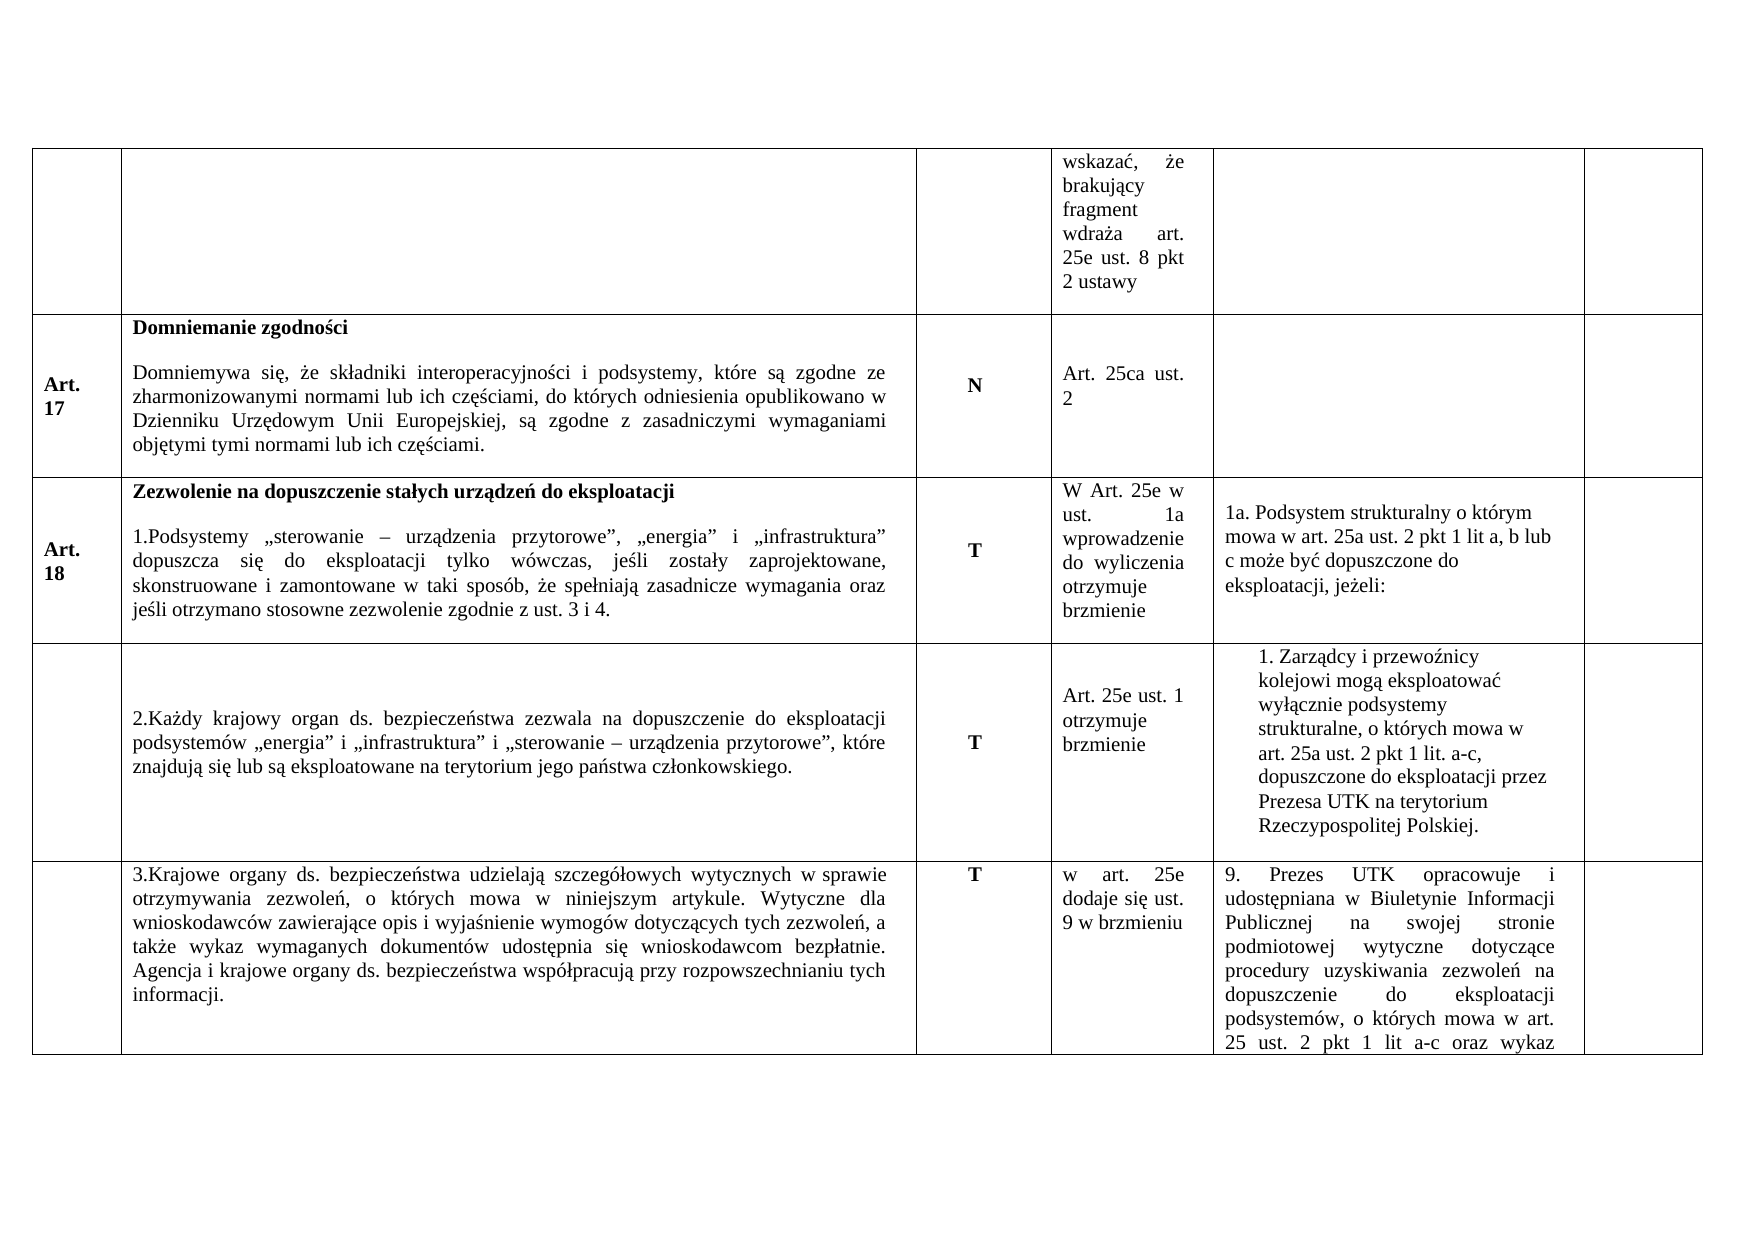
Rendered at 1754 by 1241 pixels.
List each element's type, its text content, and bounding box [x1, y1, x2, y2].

table_cell Art. 17 [33, 315, 121, 477]
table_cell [122, 862, 916, 1054]
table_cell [1052, 149, 1213, 314]
table_cell N [917, 149, 1051, 314]
table_cell 2.Każdy krajowy organ ds. bezpieczeństwa zezwala na dopuszczenie do eksploatacji podsystemów „energia” i „infrastruktura” i „sterowanie – urządzenia przytorowe”, które znajdują się lub są eksploatowane na terytorium jego państwa członkowskiego. [122, 644, 916, 861]
table_cell Art. 25ca ust. 2 [1052, 315, 1213, 477]
table_cell [1585, 478, 1702, 643]
table_cell [1585, 644, 1702, 861]
table_cell [1214, 149, 1584, 314]
table_cell W Art. 25e w ust. 1a wprowadzenie do wyliczenia otrzymuje brzmienie [1052, 478, 1213, 643]
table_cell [1052, 862, 1213, 1054]
table_cell [33, 862, 121, 1054]
table_cell N [917, 315, 1051, 477]
table_cell [1585, 315, 1702, 477]
table_cell Art. 18 [33, 478, 121, 643]
table_cell [1585, 862, 1702, 1054]
table_cell T [917, 644, 1051, 861]
table_cell Art. 25e ust. 1 otrzymuje brzmienie [1052, 644, 1213, 861]
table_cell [122, 149, 916, 314]
table_cell Domniemanie zgodności Domniemywa się, że składniki interoperacyjności i podsystemy, które są zgodne ze zharmonizowanymi normami lub ich częściami, do których odniesienia opublikowano w Dzienniku Urzędowym Unii Europejskiej, są zgodne z zasadniczymi wymaganiami objętymi tymi normami lub ich częściami. [122, 315, 916, 477]
table_cell T [917, 862, 1051, 1054]
table_cell 1. Zarządcy i przewoźnicy kolejowi mogą eksploatować wyłącznie podsystemy strukturalne, o których mowa w art. 25a ust. 2 pkt 1 lit. a-c, dopuszczone do eksploatacji przez Prezesa UTK na terytorium Rzeczypospolitej Polskiej. [1214, 644, 1584, 861]
table_cell T [917, 478, 1051, 643]
table_cell 1a. Podsystem strukturalny o którym mowa w art. 25a ust. 2 pkt 1 lit a, b lub c może być dopuszczone do eksploatacji, jeżeli: [1214, 478, 1584, 643]
table_cell [1585, 149, 1702, 314]
table_cell Zezwolenie na dopuszczenie stałych urządzeń do eksploatacji 1.Podsystemy „sterowanie – urządzenia przytorowe”, „energia” i „infrastruktura” dopuszcza się do eksploatacji tylko wówczas, jeśli zostały zaprojektowane, skonstruowane i zamontowane w taki sposób, że spełniają zasadnicze wymagania oraz jeśli otrzymano stosowne zezwolenie zgodnie z ust. 3 i 4. [122, 478, 916, 643]
table_cell [33, 644, 121, 861]
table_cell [1214, 862, 1584, 1054]
table_cell [1214, 315, 1584, 477]
